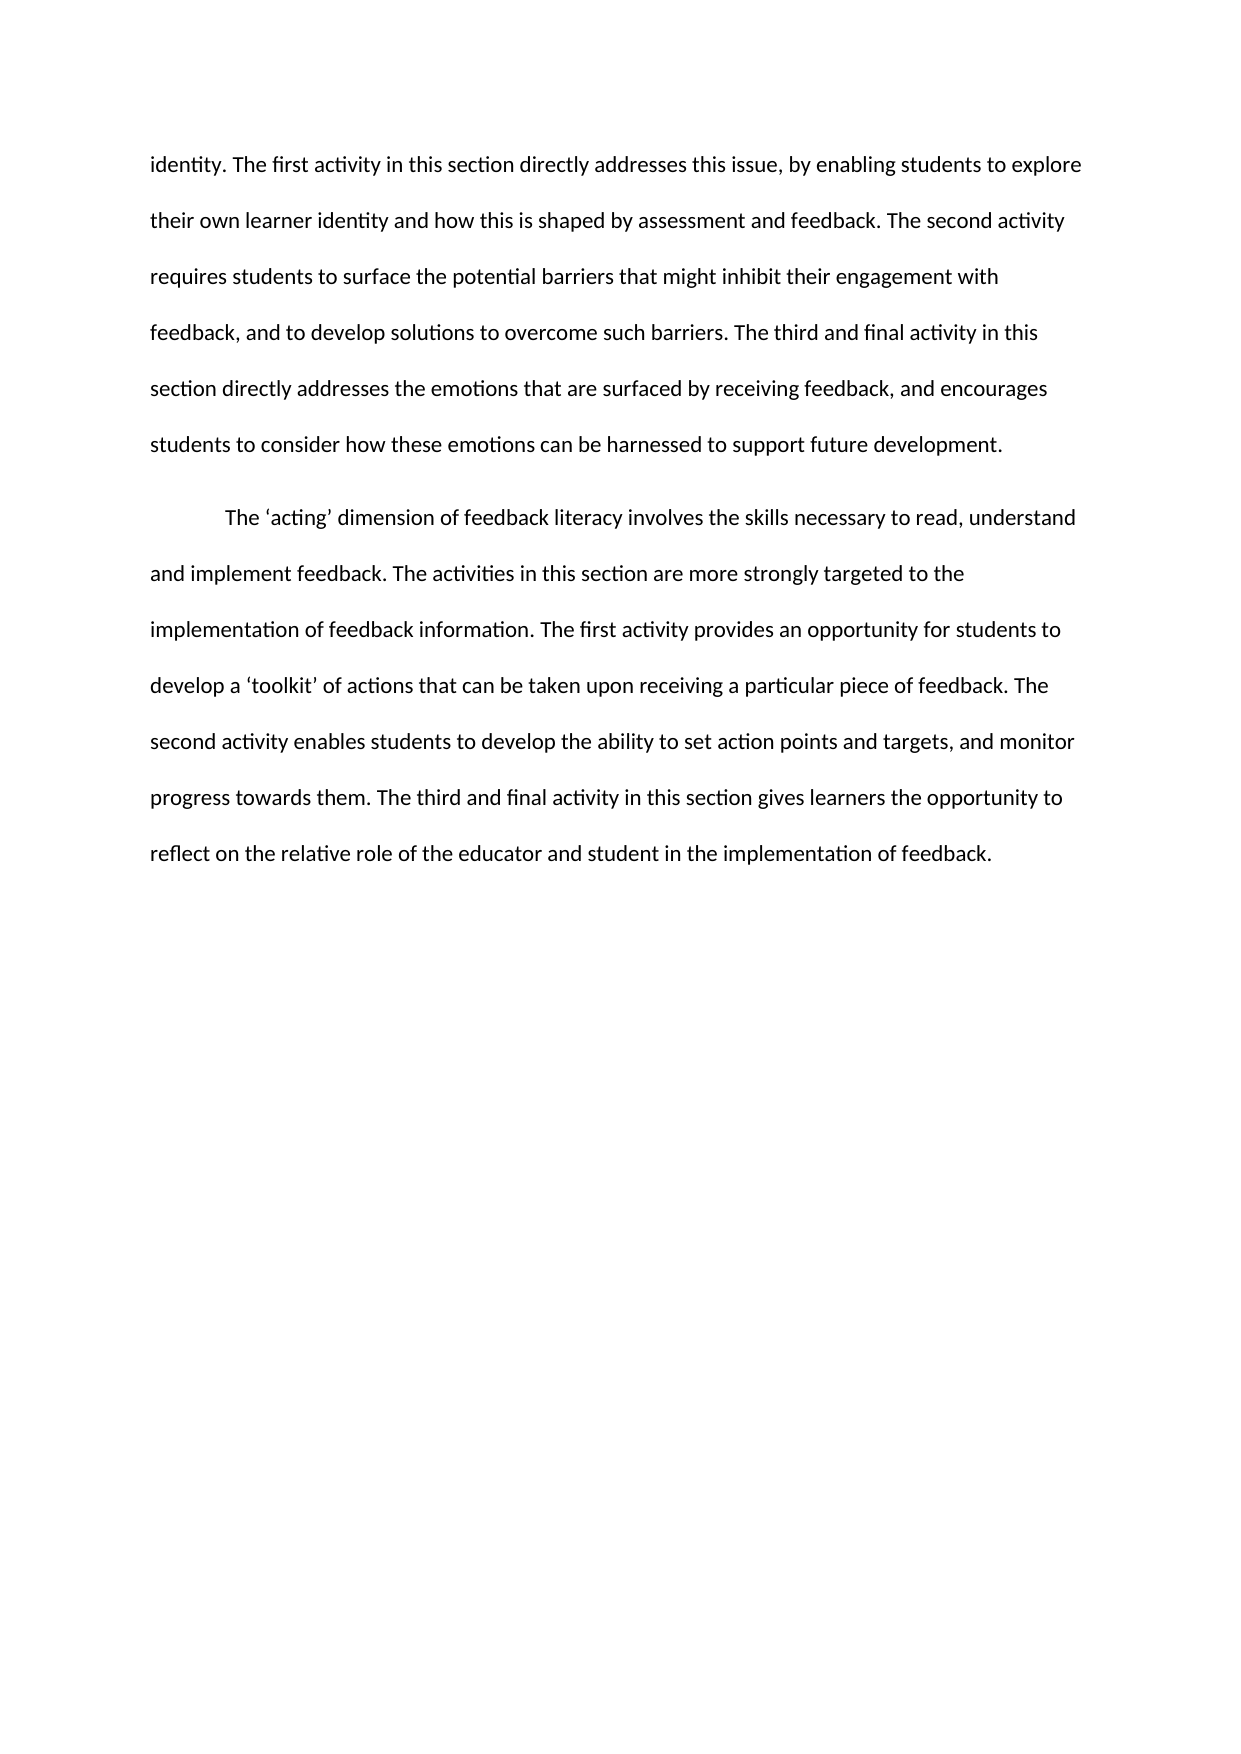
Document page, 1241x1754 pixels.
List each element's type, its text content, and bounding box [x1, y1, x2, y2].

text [150, 150, 1090, 458]
text The ‘acting’ dimension of feedback literacy involves the skills necessary to read, understand and implement feedback. The activities in this section are more strongly targeted to the implementation of feedback information. The first activity provides an opportunity for students to develop a ‘toolkit’ of actions that can be taken upon receiving a particular piece of feedback. The second activity enables students to develop the ability to set action points and targets, and monitor progress towards them. The third and final activity in this section gives learners the opportunity to reflect on the relative role of the educator and student in the implementation of feedback. [150, 503, 1090, 867]
